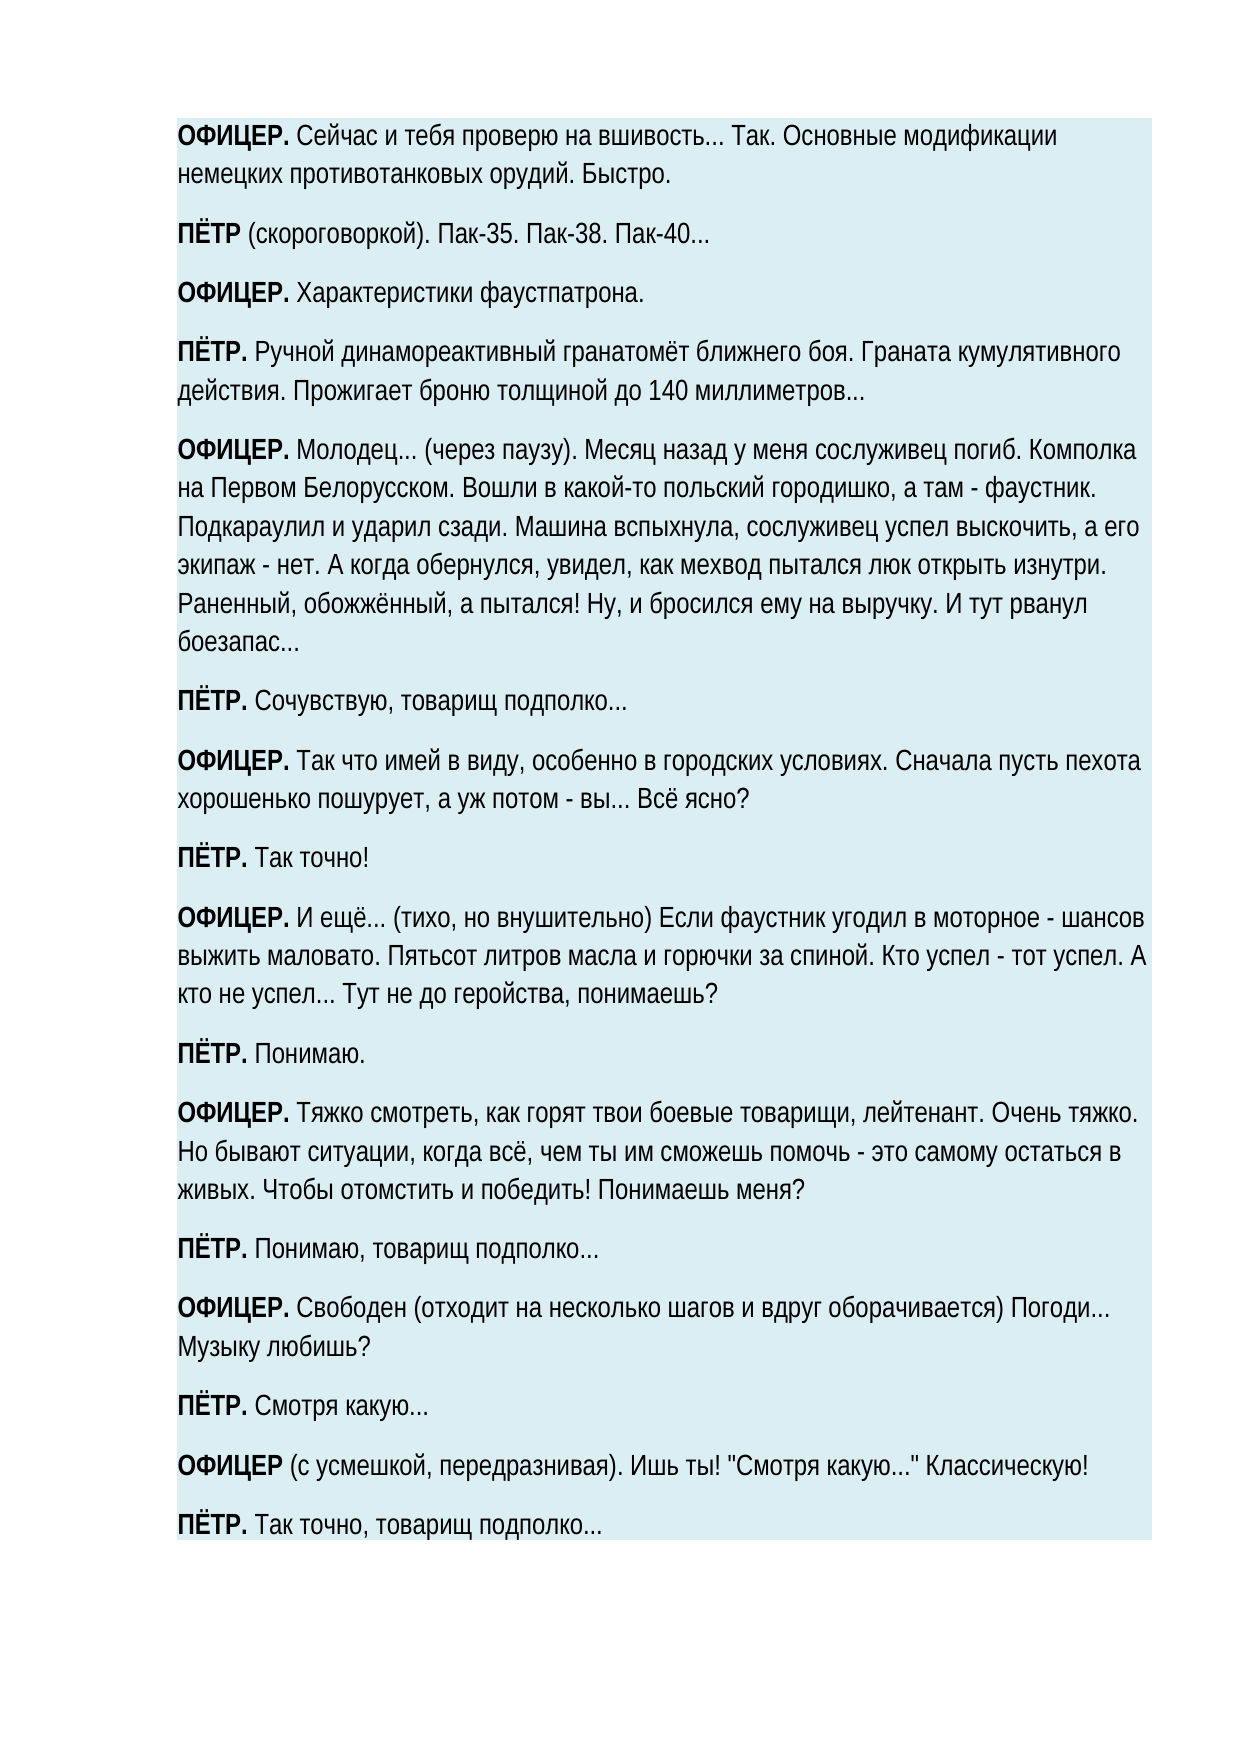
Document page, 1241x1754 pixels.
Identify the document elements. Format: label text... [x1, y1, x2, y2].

text ПЁТР. Понимаю. [177, 1036, 1152, 1069]
text ОФИЦЕР. Свободен (отходит на несколько шагов и вдруг оборачивается) Погоди... Музыку любишь? [177, 1291, 1152, 1362]
text ОФИЦЕР. Тяжко смотреть, как горят твои боевые товарищи, лейтенант. Очень тяжко. Но бывают ситуации, когда всё, чем ты им сможешь помочь - это самому остаться в живых. Чтобы отомстить и победить! Понимаешь меня? [177, 1095, 1152, 1206]
text ПЁТР (скороговоркой). Пак-35. Пак-38. Пак-40... [177, 216, 1152, 249]
text ОФИЦЕР. Характеристики фаустпатрона. [177, 275, 1152, 308]
text ОФИЦЕР. Молодец... (через паузу). Месяц назад у меня сослуживец погиб. Комполка на Первом Белорусском. Вошли в какой-то польский городишко, а там - фаустник. Подкараулил и ударил сзади. Машина вспыхнула, сослуживец успел выскочить, а его экипаж - нет. А когда обернулся, увидел, как мехвод пытался люк открыть изнутри. Раненный, обожжённый, а пытался! Ну, и бросился ему на выручку. И тут рванул боезапас... [177, 432, 1152, 658]
text ОФИЦЕР (с усмешкой, передразнивая). Ишь ты! "Смотря какую..." Классическую! [177, 1448, 1152, 1481]
text ПЁТР. Понимаю, товарищ подполко... [177, 1231, 1152, 1265]
text ПЁТР. Смотря какую... [177, 1388, 1152, 1422]
text ПЁТР. Сочувствую, товарищ подполко... [177, 683, 1152, 717]
text ПЁТР. Так точно! [177, 841, 1152, 874]
text ОФИЦЕР. Сейчас и тебя проверю на вшивость... Так. Основные модификации немецких противотанковых орудий. Быстро. [177, 118, 1152, 190]
text ОФИЦЕР. И ещё... (тихо, но внушительно) Если фаустник угодил в моторное - шансов выжить маловато. Пятьсот литров масла и горючки за спиной. Кто успел - тот успел. А кто не успел... Тут не до геройства, понимаешь? [177, 900, 1152, 1010]
text ПЁТР. Так точно, товарищ подполко... [177, 1507, 1152, 1540]
text ПЁТР. Ручной динамореактивный гранатомёт ближнего боя. Граната кумулятивного действия. Прожигает броню толщиной до 140 миллиметров... [177, 334, 1152, 406]
text ОФИЦЕР. Так что имей в виду, особенно в городских условиях. Сначала пусть пехота хорошенько пошурует, а уж потом - вы... Всё ясно? [177, 743, 1152, 815]
